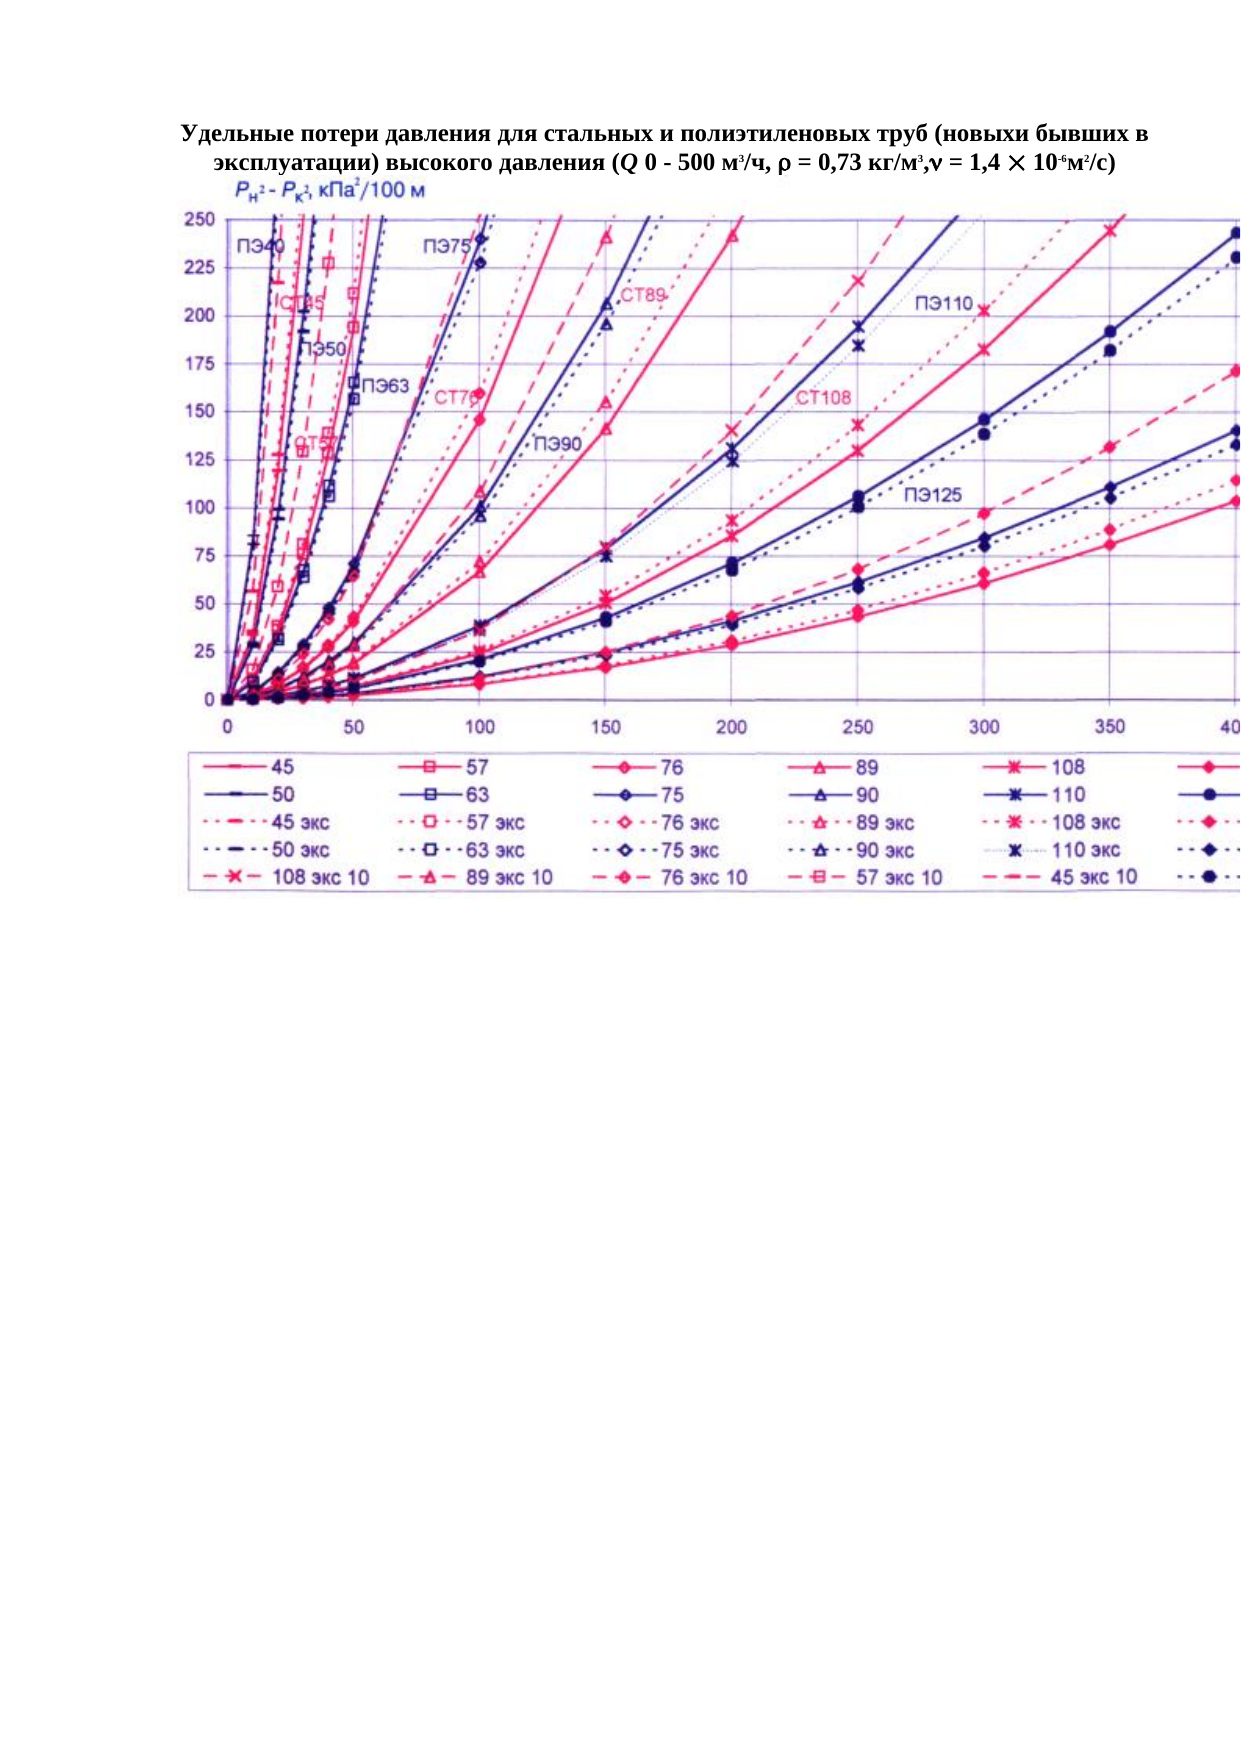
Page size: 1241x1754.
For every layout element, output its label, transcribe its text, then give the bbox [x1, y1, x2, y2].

text Удельные потери давления для стальных и полиэтиленовых труб (новыхи бывших в эксплуатации) высокого давления (Q 0 - 500 м3/ч,  = 0,73 кг/м3, = 1,4  10-6м2/с) [177, 118, 1152, 175]
picture [177, 175, 1241, 899]
